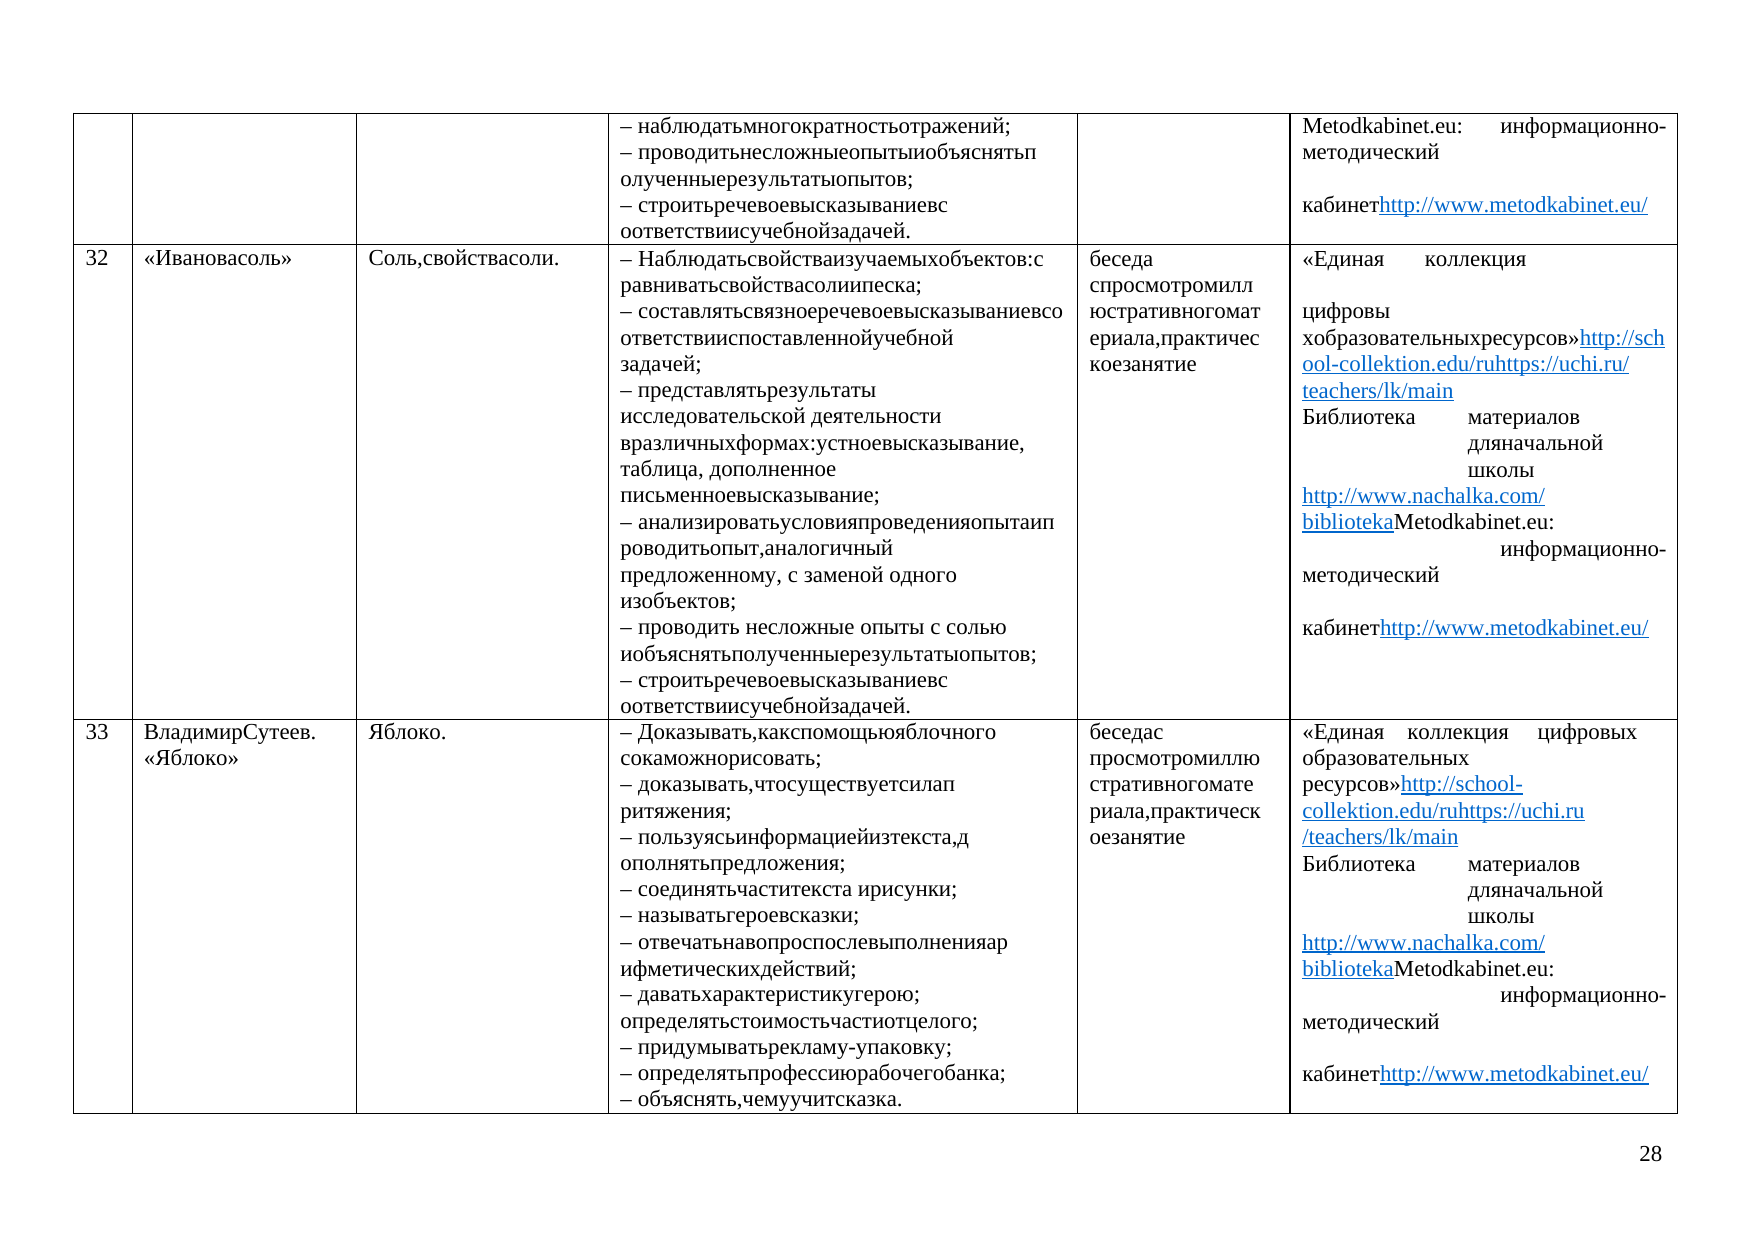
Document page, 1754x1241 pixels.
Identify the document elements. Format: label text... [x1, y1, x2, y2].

table_cell Яблоко. [357, 720, 608, 1113]
table_header [74, 114, 132, 244]
table_header [357, 114, 608, 244]
table_cell беседа спросмотромиллюстративногоматериала,практическоезанятие [1078, 245, 1289, 718]
table_cell Соль,свойствасоли. [357, 245, 608, 718]
table_header [133, 114, 356, 244]
table_header [1078, 114, 1289, 244]
table_header Mеtodkabinet.eu: информационно- методический кабинетhttp://www.metodkabinet.eu/ [1291, 114, 1677, 244]
table_cell 32 [74, 245, 132, 718]
table_cell Наблюдатьсвойстваизучаемыхобъектов:сравниватьсвойствасолиипеска; составлятьсвязноеречевоевысказываниевсоответствииспоставленнойучебной задачей; представлятьрезультаты исследовательской деятельности вразличныхформах:устноевысказывание,таблица, дополненное письменноевысказывание; анализироватьусловияпроведенияопытаипроводитьопыт,аналогичный предложенному, с заменой одного изобъектов; проводить несложные опыты с солью иобъяснятьполученныерезультатыопытов; строитьречевоевысказываниевсоответствиисучебнойзадачей. [609, 245, 1077, 718]
table_header наблюдатьмногократностьотражений; проводитьнесложныеопытыиобъяснятьполученныерезультатыопытов; строитьречевоевысказываниевсоответствиисучебнойзадачей. [609, 114, 1077, 244]
table_cell «Единая коллекция цифровых образовательных ресурсов»http://school-collektion.edu/ruhttps://uchi.ru/teachers/lk/main Библиотека материалов дляначальной школы http://www.nachalka.com/bibliotekaMеtodkabinet.eu: информационно-методический кабинетhttp://www.metodkabinet.eu/ [1291, 720, 1677, 1113]
table_cell Доказывать,какспомощьюяблочного сокаможнорисовать; доказывать,чтосуществуетсилапритяжения; пользуясьинформациейизтекста,дополнятьпредложения; соединятьчаститекста ирисунки; называтьгероевсказки; отвечатьнавопроспослевыполненияарифметическихдействий; даватьхарактеристикугерою; определятьстоимостьчастиотцелого; придумыватьрекламу-упаковку; определятьпрофессиюрабочегобанка; объяснять,чемуучитсказка. [609, 720, 1077, 1113]
table_cell «Единая коллекция цифровыхобразовательныхресурсов»http://school-collektion.edu/ruhttps://uchi.ru/teachers/lk/main Библиотека материалов дляначальной школы http://www.nachalka.com/bibliotekaMеtodkabinet.eu: информационно-методический кабинетhttp://www.metodkabinet.eu/ [1291, 245, 1677, 718]
table_cell «Ивановасоль» [133, 245, 356, 718]
table_cell 33 [74, 720, 132, 1113]
table_cell ВладимирСутеев. «Яблоко» [133, 720, 356, 1113]
table_cell беседас просмотромиллюстративногоматериала,практическоезанятие [1078, 720, 1289, 1113]
